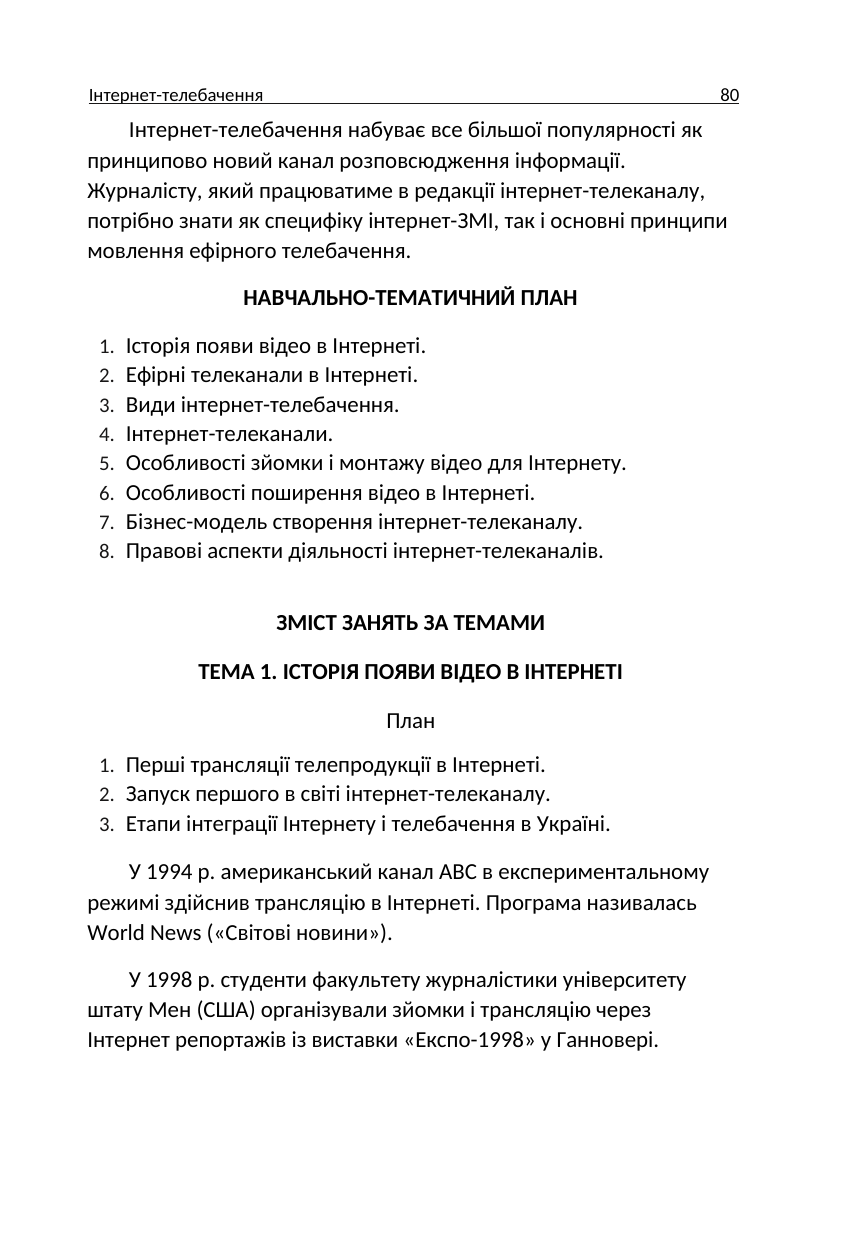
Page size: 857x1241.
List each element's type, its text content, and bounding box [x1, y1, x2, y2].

list Особливості зйомки і монтажу відео для Інтернету. [99, 449, 739, 476]
text Інтернет-телебачення набуває все більшої популярності як принципово новий канал розповсюдження інформації. Журналісту, який працюватиме в редакції інтернет-телеканалу, потрібно знати як специфіку інтернет-ЗМІ, так і основні принципи мовлення ефірного телебачення. [87, 116, 739, 264]
list Види інтернет-телебачення. [99, 391, 739, 417]
list Етапи інтеграції Інтернету і телебачення в Україні. [99, 810, 739, 836]
list Історія появи відео в Інтернеті. [99, 332, 739, 359]
list Правові аспекти діяльності інтернет-телеканалів. [99, 537, 739, 564]
text НАВЧАЛЬНО-ТЕМАТИЧНИЙ ПЛАН [107, 283, 714, 311]
text ЗМІСТ ЗАНЯТЬ ЗА ТЕМАМИ [107, 608, 714, 636]
text ТЕМА 1. ІСТОРІЯ ПОЯВИ ВІДЕО В ІНТЕРНЕТІ [107, 657, 714, 685]
text У 1998 р. студенти факультету журналістики університету штату Мен (США) організували зйомки і трансляцію через Інтернет репортажів із виставки «Експо-1998» у Ганновері. [87, 965, 739, 1053]
list Особливості поширення відео в Інтернеті. [99, 479, 739, 505]
list Бізнес-модель створення інтернет-телеканалу. [99, 508, 739, 534]
list Ефірні телеканали в Інтернеті. [99, 362, 739, 388]
list Запуск першого в світі інтернет-телеканалу. [99, 781, 739, 807]
list Інтернет-телеканали. [99, 420, 739, 447]
text План [108, 706, 713, 734]
text У 1994 р. американський канал АВС в експериментальному режимі здійснив трансляцію в Інтернеті. Програма називалась World News («Світові новини»). [87, 857, 739, 946]
list Перші трансляції телепродукції в Інтернеті. [99, 751, 739, 778]
